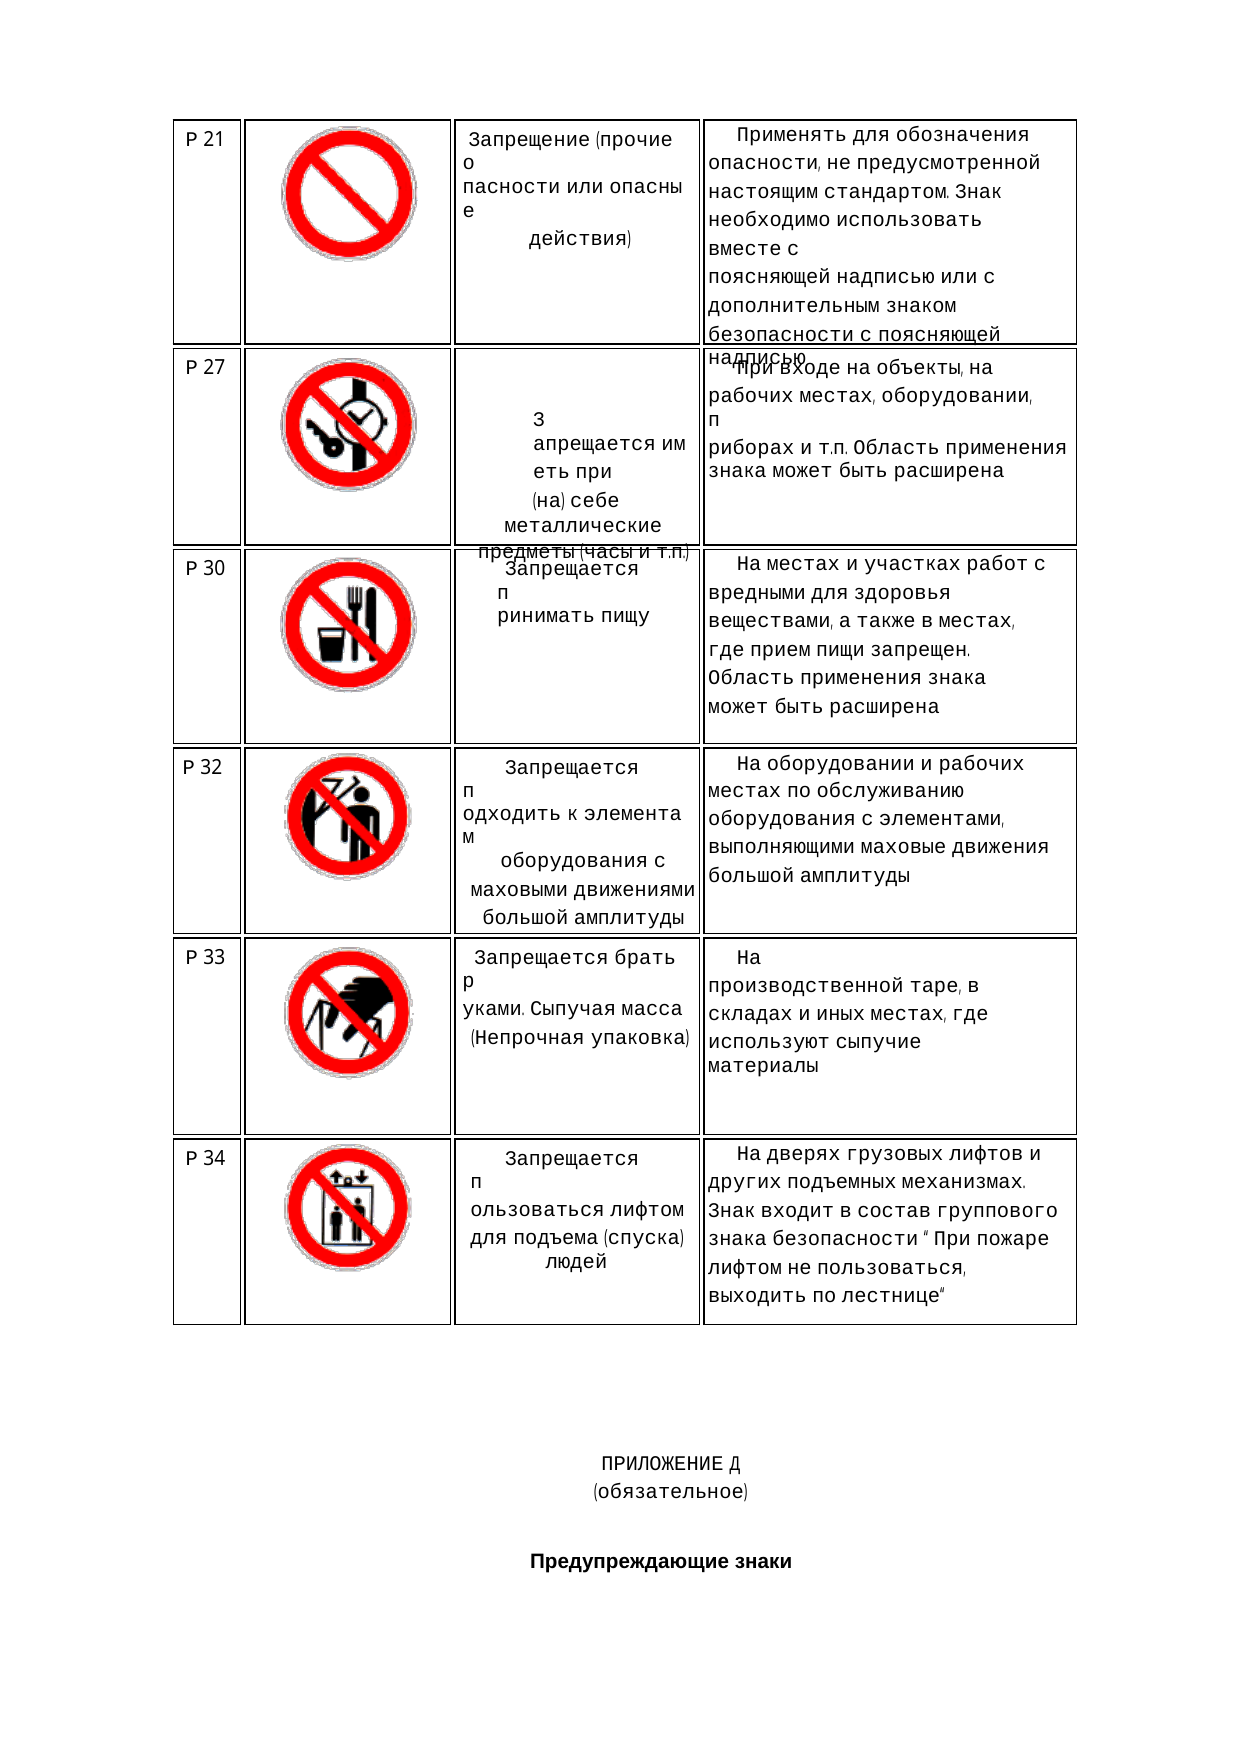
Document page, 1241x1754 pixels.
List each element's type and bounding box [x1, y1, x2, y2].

picture [279, 942, 418, 1082]
picture [279, 124, 418, 263]
picture [279, 353, 418, 493]
picture [279, 554, 418, 693]
picture [282, 1143, 414, 1274]
picture [282, 752, 414, 882]
